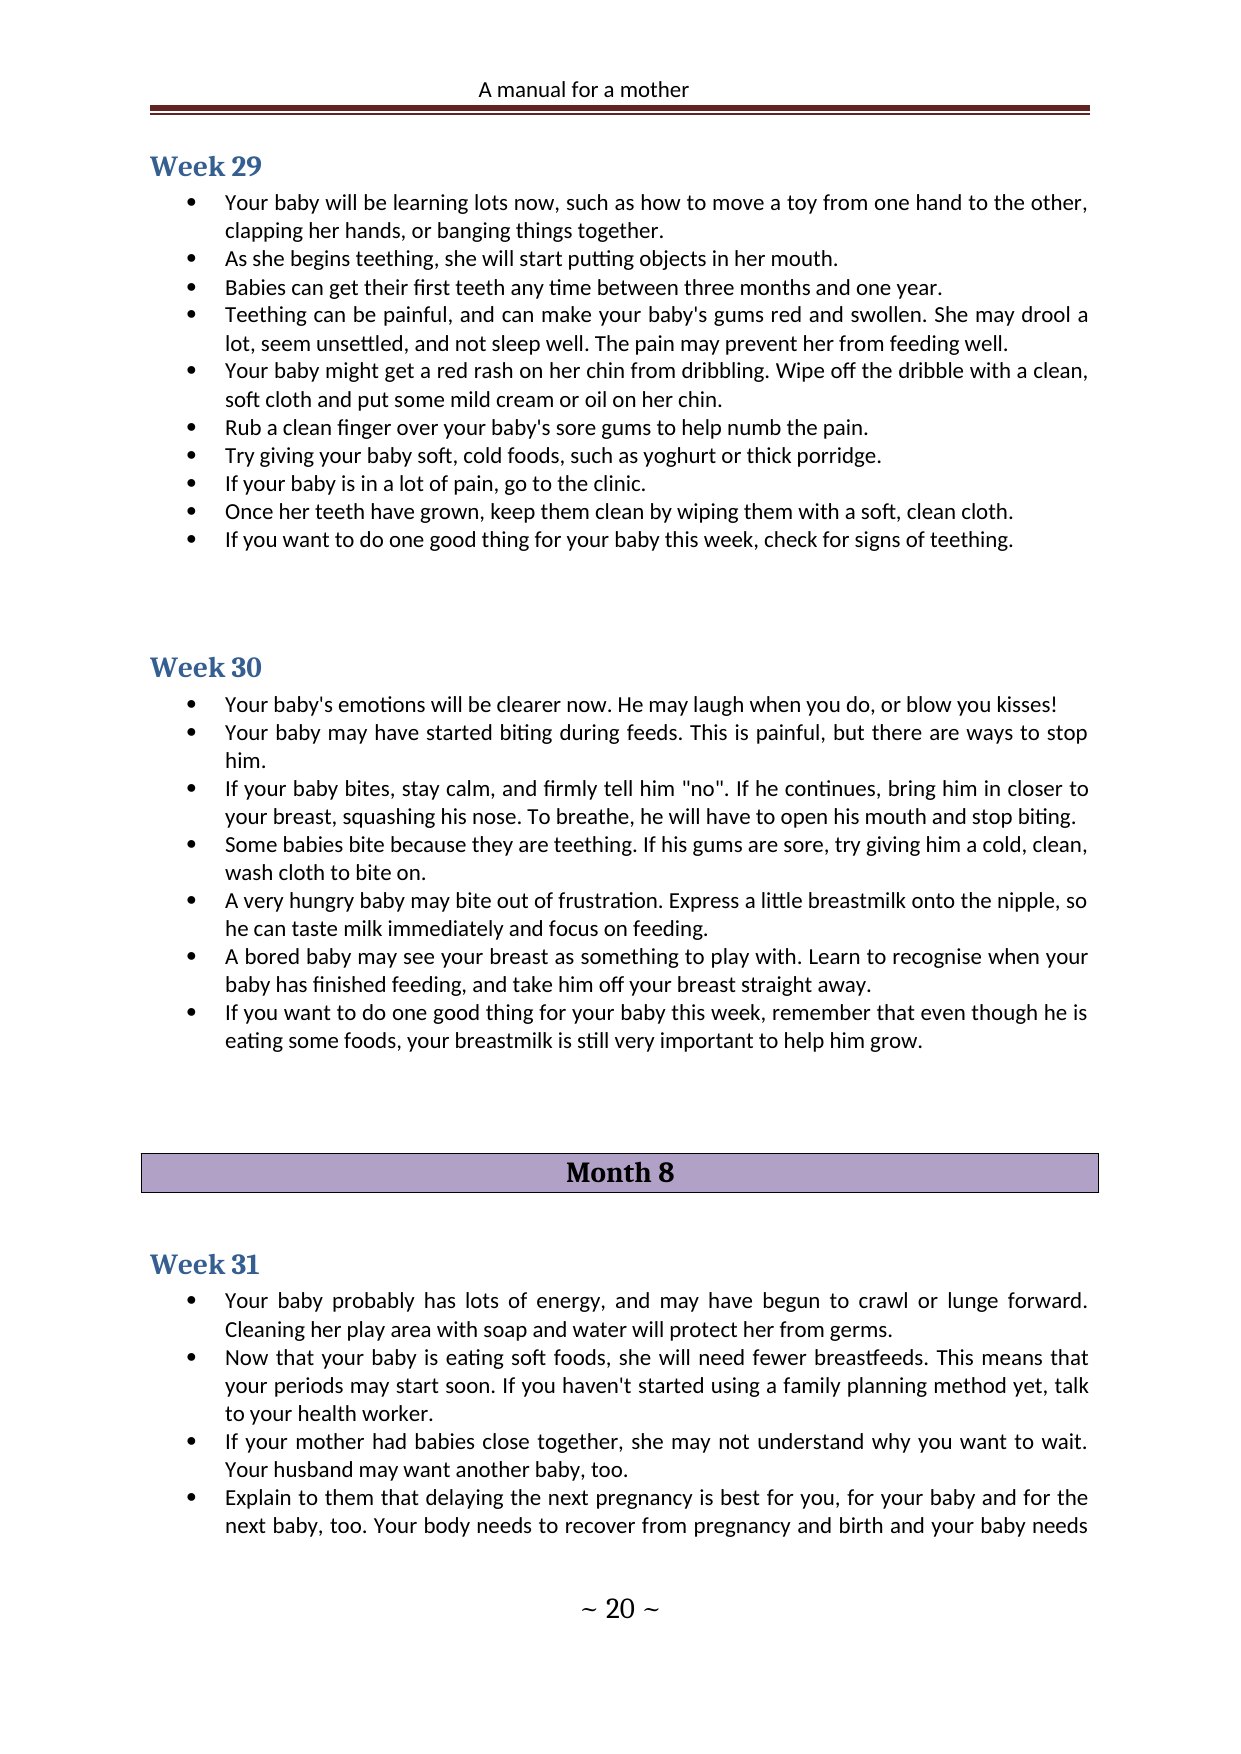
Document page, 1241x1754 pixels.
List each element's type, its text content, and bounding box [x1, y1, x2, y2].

list Try giving your baby soft, cold foods, such as yoghurt or thick porridge. [187, 441, 1090, 469]
list Your baby probably has lots of energy, and may have begun to crawl or lunge forward. Cleaning her play area with soap and water will protect her from germs. [187, 1287, 1090, 1343]
list Some babies bite because they are teething. If his gums are sore, try giving him a cold, clean, wash cloth to bite on. [187, 830, 1090, 886]
list If your baby is in a lot of pain, go to the clinic. [187, 469, 1090, 497]
list Rub a clean finger over your baby's sore gums to help numb the pain. [187, 413, 1090, 441]
subtitle Week 30 [150, 652, 1090, 685]
list If you want to do one good thing for your baby this week, check for signs of teething. [187, 525, 1090, 553]
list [187, 1483, 1090, 1539]
list Now that your baby is eating soft foods, she will need fewer breastfeeds. This means that your periods may start soon. If you haven't started using a family planning method yet, talk to your health worker. [187, 1343, 1090, 1427]
list As she begins teething, she will start putting objects in her mouth. [187, 244, 1090, 273]
list A bored baby may see your breast as something to play with. Learn to recognise when your baby has finished feeding, and take him off your breast straight away. [187, 942, 1090, 998]
list Babies can get their first teeth any time between three months and one year. [187, 273, 1090, 301]
list If your baby bites, stay calm, and firmly tell him "no". If he continues, bring him in closer to your breast, squashing his nose. To breathe, he will have to open his mouth and stop biting. [187, 774, 1090, 830]
list Your baby might get a red rash on her chin from dribbling. Wipe off the dribble with a clean, soft cloth and put some mild cream or oil on her chin. [187, 357, 1090, 413]
subtitle Week 31 [150, 1248, 1090, 1282]
list Once her teeth have grown, keep them clean by wiping them with a soft, clean cloth. [187, 497, 1090, 525]
list Your baby may have started biting during feeds. This is painful, but there are ways to stop him. [187, 718, 1090, 774]
list A very hungry baby may bite out of frustration. Express a little breastmilk onto the nipple, so he can taste milk immediately and focus on feeding. [187, 886, 1090, 942]
list Teething can be painful, and can make your baby's gums red and swollen. She may drool a lot, seem unsettled, and not sleep well. The pain may prevent her from feeding well. [187, 301, 1090, 357]
list Your baby will be learning lots now, such as how to move a toy from one hand to the other, clapping her hands, or banging things together. [187, 188, 1090, 244]
list Your baby's emotions will be clearer now. He may laugh when you do, or blow you kisses! [187, 690, 1090, 718]
list If your mother had babies close together, she may not understand why you want to wait. Your husband may want another baby, too. [187, 1427, 1090, 1483]
list If you want to do one good thing for your baby this week, remember that even though he is eating some foods, your breastmilk is still very important to help him grow. [187, 998, 1090, 1054]
subtitle Month 8 [142, 1154, 1098, 1192]
subtitle Week 29 [150, 150, 1090, 183]
